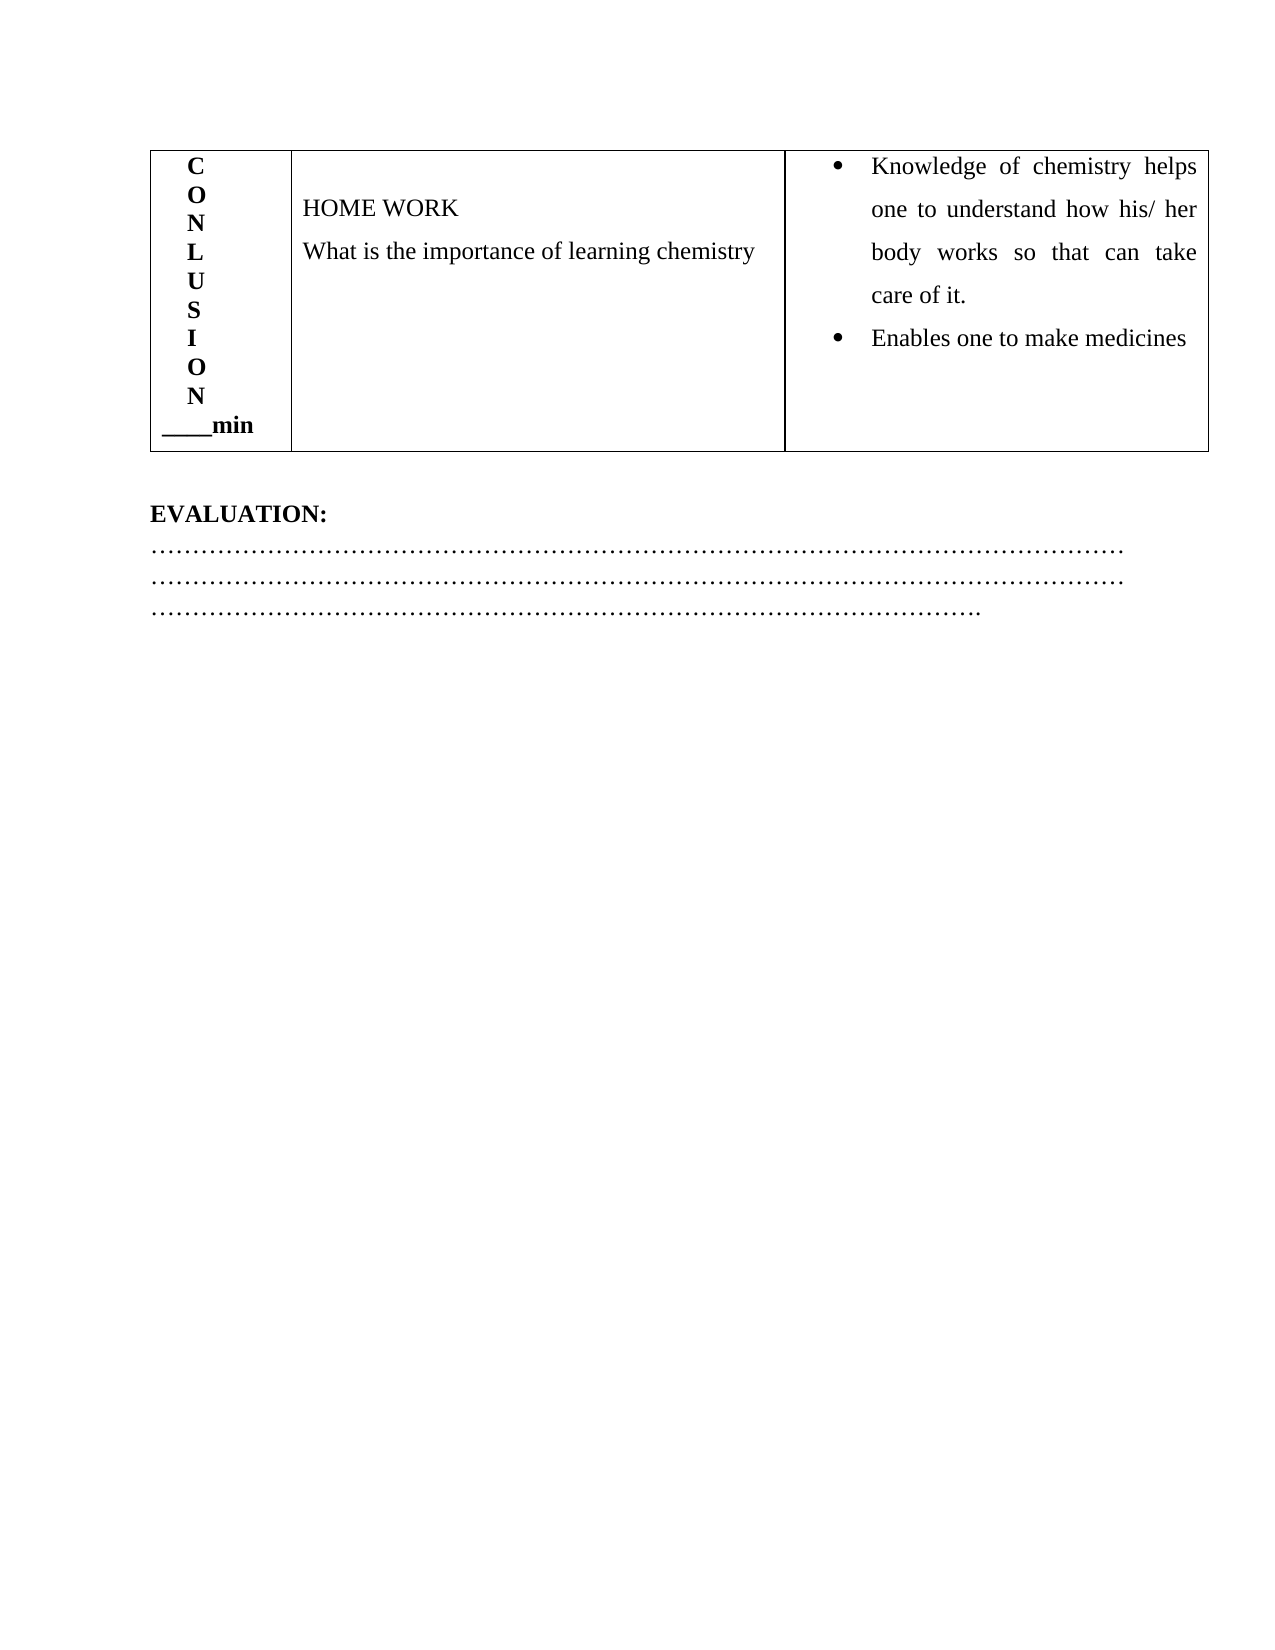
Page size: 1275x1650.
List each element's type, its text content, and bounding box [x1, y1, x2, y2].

table_cell Knowledge of chemistry helps one to understand how his/ her body works so that can take care of it. Enables one to make medicines [786, 151, 1208, 451]
table_cell C O N L U S I O N ____min [151, 151, 291, 451]
text EVALUATION: ………………………………………………………………………………………………………………………………………………………………………………………………………………………………………………………………………………………………………. [150, 499, 1125, 621]
table_cell HOME WORK What is the importance of learning chemistry [292, 151, 784, 451]
